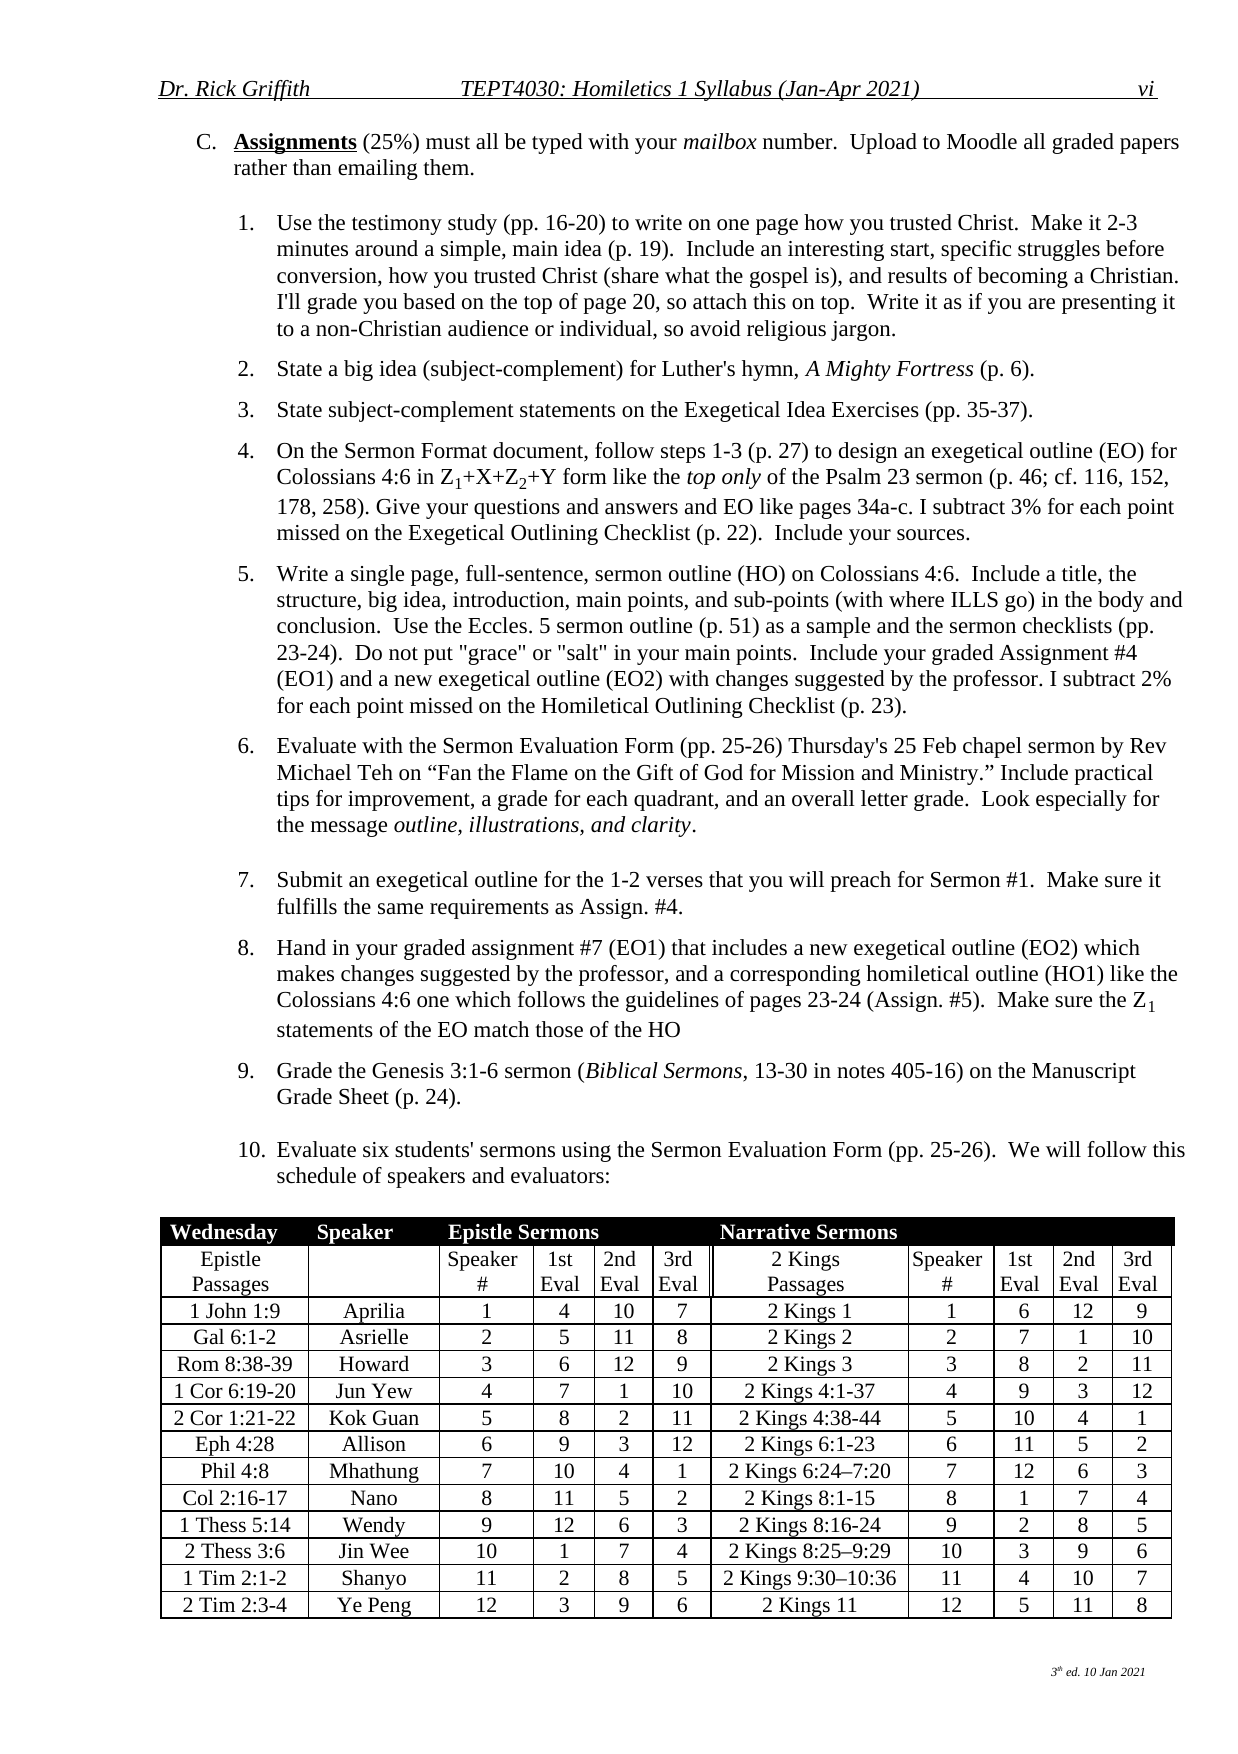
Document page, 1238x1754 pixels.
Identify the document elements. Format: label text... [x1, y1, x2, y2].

table_cell 5 [534, 1325, 594, 1349]
table_cell 10 [654, 1378, 710, 1403]
table_header Wednesday [162, 1219, 308, 1244]
table_cell 9 [1113, 1298, 1171, 1323]
table_cell 4 [909, 1378, 993, 1403]
table_cell 2 Thess 3:6 [162, 1539, 308, 1564]
table_cell 2 Kings 6:1-23 [712, 1432, 908, 1457]
table_cell Wendy [309, 1512, 439, 1537]
table_cell 11 [995, 1432, 1053, 1457]
table_cell 2 Kings 4:1-37 [712, 1378, 908, 1403]
table_cell Gal 6:1-2 [162, 1325, 308, 1349]
table_cell 5 [654, 1565, 710, 1591]
table_cell 7 [595, 1539, 652, 1564]
table_cell 9 [534, 1432, 594, 1457]
table_cell 7 [654, 1298, 710, 1323]
table_cell 5 [440, 1405, 533, 1430]
table_cell 12 [440, 1592, 533, 1617]
table_cell Asrielle [309, 1325, 439, 1349]
table_cell [309, 1246, 439, 1296]
table_cell 4 [1054, 1405, 1112, 1430]
table_cell 8 [534, 1405, 594, 1430]
table_cell 8 [1054, 1512, 1112, 1537]
table_cell 2 [995, 1512, 1053, 1537]
table_cell 4 [595, 1458, 652, 1483]
table_cell 6 [995, 1298, 1053, 1323]
table_cell 9 [909, 1512, 993, 1537]
table_cell Nano [309, 1485, 439, 1510]
table_cell 6 [595, 1512, 652, 1537]
table_cell 2 Kings 8:25–9:29 [712, 1539, 908, 1564]
table_cell 9 [440, 1512, 533, 1537]
table_cell 1 [909, 1298, 993, 1323]
table_cell 2 Cor 1:21-22 [162, 1405, 308, 1430]
table_cell 11 [654, 1405, 710, 1430]
table_cell 8 [440, 1485, 533, 1510]
table_cell Phil 4:8 [162, 1458, 308, 1483]
table_cell 2nd Eval [1054, 1246, 1112, 1296]
table_cell 11 [1113, 1351, 1171, 1376]
table_cell Aprilia [309, 1298, 439, 1323]
table_cell 1 [595, 1378, 652, 1403]
table_cell 3 [595, 1432, 652, 1457]
table_cell 5 [909, 1405, 993, 1430]
table_cell 12 [654, 1432, 710, 1457]
table_cell Ye Peng [309, 1592, 439, 1617]
table_cell 1 [1054, 1325, 1112, 1349]
table_cell Shanyo [309, 1565, 439, 1591]
table_cell 1st Eval [995, 1246, 1053, 1296]
table_cell 10 [1054, 1565, 1112, 1591]
table_cell 1 John 1:9 [162, 1298, 308, 1323]
table_cell 5 [1113, 1512, 1171, 1537]
table_cell 8 [995, 1351, 1053, 1376]
table_cell 6 [1113, 1539, 1171, 1564]
table_cell 1 Tim 2:1-2 [162, 1565, 308, 1591]
table_cell 2 Tim 2:3-4 [162, 1592, 308, 1617]
table_cell 3 [654, 1512, 710, 1537]
text 2. State a big idea (subject-complement) for Luther's hymn, A Mighty Fortress (p. 6). [237, 355, 1189, 382]
table_cell 3 [1054, 1378, 1112, 1403]
table_cell 9 [995, 1378, 1053, 1403]
table_cell 7 [534, 1378, 594, 1403]
table_cell 2 [654, 1485, 710, 1510]
list Evaluate six students' sermons using the Sermon Evaluation Form (pp. 25-26). We will follow this schedule of speakers and evaluators: [237, 1136, 1189, 1188]
table_cell 2 Kings 2 [712, 1325, 908, 1349]
table_cell 7 [995, 1325, 1053, 1349]
table_cell 6 [909, 1432, 993, 1457]
table_cell 8 [1113, 1592, 1171, 1617]
table_cell 2nd Eval [595, 1246, 652, 1296]
text 4. On the Sermon Format document, follow steps 1-3 (p. 27) to design an exegetical outline (EO) for Colossians 4:6 in Z1+X+Z2+Y form like the top only of the Psalm 23 sermon (p. 46; cf. 116, 152, 178, 258). Give your questions and answers and EO like pages 34a-c. I subtract 3% for each point missed on the Exegetical Outlining Checklist (p. 22). Include your sources. [237, 437, 1189, 546]
table_cell 10 [1113, 1325, 1171, 1349]
table_cell 3 [534, 1592, 594, 1617]
table_cell 5 [995, 1592, 1053, 1617]
text 6. Evaluate with the Sermon Evaluation Form (pp. 25-26) Thursday's 25 Feb chapel sermon by Rev Michael Teh on “Fan the Flame on the Gift of God for Mission and Ministry.” Include practical tips for improvement, a grade for each quadrant, and an overall letter grade. Look especially for the message outline, illustrations, and clarity. [237, 732, 1189, 838]
table_cell 3rd Eval [1113, 1246, 1171, 1296]
table_cell 11 [909, 1565, 993, 1591]
table_cell 12 [595, 1351, 652, 1376]
table_cell 7 [440, 1458, 533, 1483]
table_cell 3rd Eval [654, 1246, 709, 1296]
table_cell 11 [1054, 1592, 1112, 1617]
table_cell 9 [654, 1351, 710, 1376]
table_cell 8 [909, 1485, 993, 1510]
table_cell 8 [654, 1325, 710, 1349]
table_cell Rom 8:38-39 [162, 1351, 308, 1376]
text 3. State subject-complement statements on the Exegetical Idea Exercises (pp. 35-37). [237, 396, 1189, 422]
table_header Speaker [309, 1219, 439, 1244]
table_cell 9 [1054, 1539, 1112, 1564]
table_cell 1 [654, 1458, 710, 1483]
text 5. Write a single page, full-sentence, sermon outline (HO) on Colossians 4:6. Include a title, the structure, big idea, introduction, main points, and sub-points (with where ILLS go) in the body and conclusion. Use the Eccles. 5 sermon outline (p. 51) as a sample and the sermon checklists (pp. 23-24). Do not put "grace" or "salt" in your main points. Include your graded Assignment #4 (EO1) and a new exegetical outline (EO2) with changes suggested by the professor. I subtract 2% for each point missed on the Homiletical Outlining Checklist (p. 23). [237, 560, 1189, 718]
table_cell 10 [534, 1458, 594, 1483]
table_cell 2 [1054, 1351, 1112, 1376]
table_cell 1 [1113, 1405, 1171, 1430]
table_cell 11 [534, 1485, 594, 1510]
table_cell 2 [440, 1325, 533, 1349]
table_header Epistle Sermons [440, 1219, 709, 1244]
table_cell 3 [1113, 1458, 1171, 1483]
table_cell 1st Eval [534, 1246, 594, 1296]
table_cell 10 [595, 1298, 652, 1323]
table_cell 2 [1113, 1432, 1171, 1457]
table_cell Jin Wee [309, 1539, 439, 1564]
table_cell 2 [909, 1325, 993, 1349]
table_cell 2 Kings 11 [712, 1592, 908, 1617]
table_cell 2 Kings Passages [714, 1246, 908, 1296]
table_cell 1 [440, 1298, 533, 1323]
table_cell 12 [534, 1512, 594, 1537]
table_cell 2 Kings 6:24–7:20 [712, 1458, 908, 1483]
table_cell 2 Kings 4:38-44 [712, 1405, 908, 1430]
text 1. Use the testimony study (pp. 16-20) to write on one page how you trusted Christ. Make it 2-3 minutes around a simple, main idea (p. 19). Include an interesting start, specific struggles before conversion, how you trusted Christ (share what the gospel is), and results of becoming a Christian. I'll grade you based on the top of page 20, so attach this on top. Write it as if you are presenting it to a non-Christian audience or individual, so avoid religious jargon. [237, 209, 1189, 341]
table_cell 5 [595, 1485, 652, 1510]
table_cell 7 [909, 1458, 993, 1483]
table_cell 4 [534, 1298, 594, 1323]
table_cell 7 [1054, 1485, 1112, 1510]
table_cell 3 [995, 1539, 1053, 1564]
table_cell Col 2:16-17 [162, 1485, 308, 1510]
text 7. Submit an exegetical outline for the 1-2 verses that you will preach for Sermon #1. Make sure it fulfills the same requirements as Assign. #4. [237, 867, 1189, 919]
table_cell Jun Yew [309, 1378, 439, 1403]
table_cell Kok Guan [309, 1405, 439, 1430]
table_cell Epistle Passages [162, 1246, 308, 1296]
table_cell 1 Cor 6:19-20 [162, 1378, 308, 1403]
table_header Narrative Sermons [714, 1219, 1173, 1244]
table_cell 1 [995, 1485, 1053, 1510]
table_cell Mhathung [309, 1458, 439, 1483]
text C. Assignments (25%) must all be typed with your mailbox number. Upload to Moodle all graded papers rather than emailing them. [196, 128, 1189, 180]
table_cell 2 [534, 1565, 594, 1591]
table_cell Speaker # [440, 1246, 533, 1296]
table_cell Speaker # [909, 1246, 993, 1296]
text 9. Grade the Genesis 3:1-6 sermon (Biblical Sermons, 13-30 in notes 405-16) on the Manuscript Grade Sheet (p. 24). [237, 1057, 1189, 1109]
table_cell 10 [440, 1539, 533, 1564]
table_cell 10 [995, 1405, 1053, 1430]
table_cell 12 [995, 1458, 1053, 1483]
table_cell 2 Kings 1 [712, 1298, 908, 1323]
table_cell Allison [309, 1432, 439, 1457]
table_cell 9 [595, 1592, 652, 1617]
table_cell 2 Kings 9:30–10:36 [712, 1565, 908, 1591]
table_cell 3 [909, 1351, 993, 1376]
table_cell 12 [1054, 1298, 1112, 1323]
table_cell 5 [1054, 1432, 1112, 1457]
table_cell 2 Kings 8:1-15 [712, 1485, 908, 1510]
table_cell 1 Thess 5:14 [162, 1512, 308, 1537]
table_cell 6 [534, 1351, 594, 1376]
table_cell 2 Kings 3 [712, 1351, 908, 1376]
table_cell Eph 4:28 [162, 1432, 308, 1457]
table_cell 6 [1054, 1458, 1112, 1483]
table_cell 3 [440, 1351, 533, 1376]
table_cell 6 [440, 1432, 533, 1457]
table_cell 11 [595, 1325, 652, 1349]
table_cell 7 [1113, 1565, 1171, 1591]
table_cell 2 [595, 1405, 652, 1430]
table_cell 4 [440, 1378, 533, 1403]
table_cell 4 [654, 1539, 710, 1564]
table_cell 10 [909, 1539, 993, 1564]
table_cell 12 [909, 1592, 993, 1617]
table_cell 2 Kings 8:16-24 [712, 1512, 908, 1537]
table_cell 12 [1113, 1378, 1171, 1403]
text 8. Hand in your graded assignment #7 (EO1) that includes a new exegetical outline (EO2) which makes changes suggested by the professor, and a corresponding homiletical outline (HO1) like the Colossians 4:6 one which follows the guidelines of pages 23-24 (Assign. #5). Make sure the Z1 statements of the EO match those of the HO [237, 934, 1189, 1042]
table_cell 11 [440, 1565, 533, 1591]
table_cell 4 [1113, 1485, 1171, 1510]
table_cell 6 [654, 1592, 710, 1617]
table_cell 1 [534, 1539, 594, 1564]
table_cell Howard [309, 1351, 439, 1376]
table_cell 4 [995, 1565, 1053, 1591]
table_cell 8 [595, 1565, 652, 1591]
